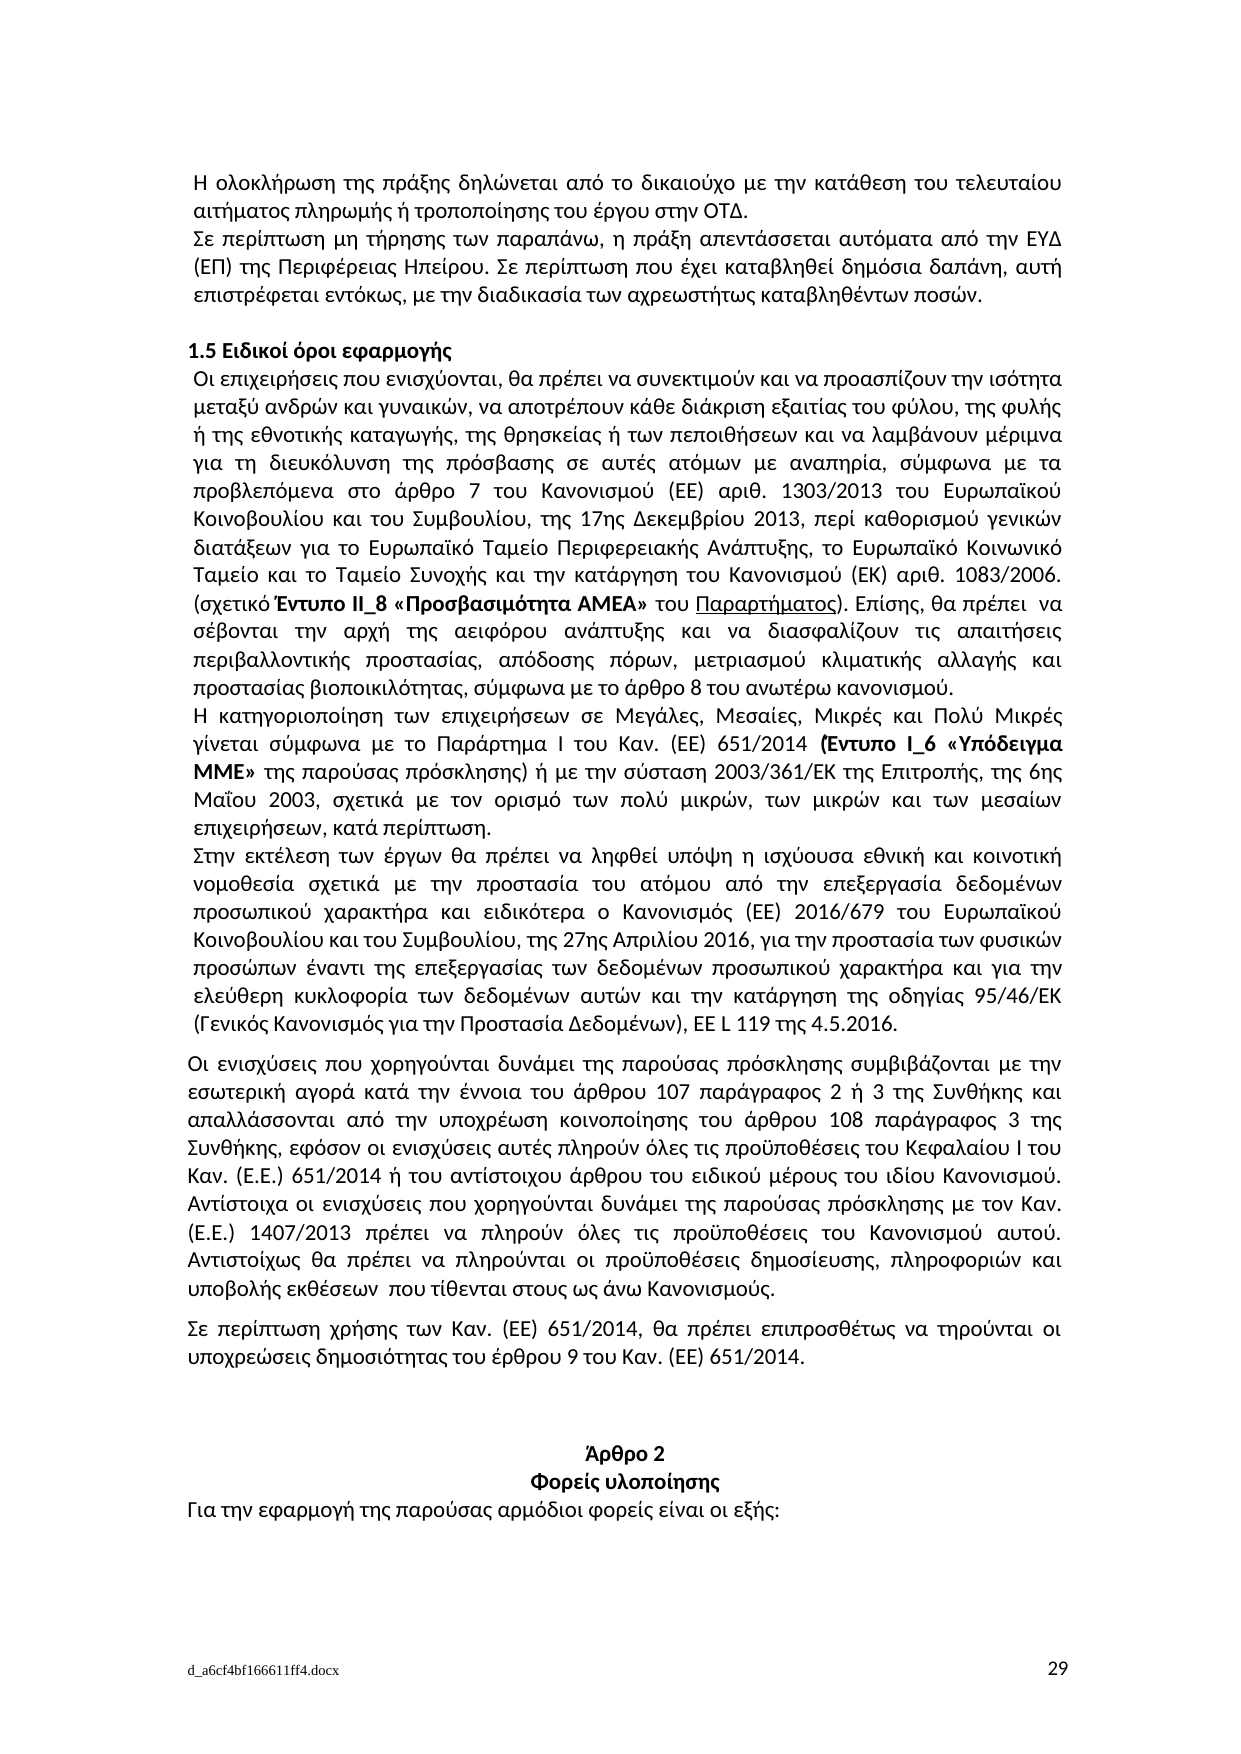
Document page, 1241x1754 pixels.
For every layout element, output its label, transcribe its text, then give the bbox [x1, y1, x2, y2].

text Οι ενισχύσεις που χορηγούνται δυνάμει της παρούσας πρόσκλησης συμβιβάζονται με την εσωτερική αγορά κατά την έννοια του άρθρου 107 παράγραφος 2 ή 3 της Συνθήκης και απαλλάσσονται από την υποχρέωση κοινοποίησης του άρθρου 108 παράγραφος 3 της Συνθήκης, εφόσον οι ενισχύσεις αυτές πληρούν όλες τις προϋποθέσεις του Κεφαλαίου Ι του Καν. (Ε.Ε.) 651/2014 ή του αντίστοιχου άρθρου του ειδικού μέρους του ιδίου Κανονισμού. Αντίστοιχα οι ενισχύσεις που χορηγούνται δυνάμει της παρούσας πρόσκλησης με τον Καν. (Ε.Ε.) 1407/2013 πρέπει να πληρούν όλες τις προϋποθέσεις του Κανονισμού αυτού. Αντιστοίχως θα πρέπει να πληρούνται οι προϋποθέσεις δημοσίευσης, πληροφοριών και υποβολής εκθέσεων που τίθενται στους ως άνω Κανονισμούς. [187, 1049, 1063, 1302]
text Η κατηγοριοποίηση των επιχειρήσεων σε Μεγάλες, Μεσαίες, Μικρές και Πολύ Μικρές γίνεται σύμφωνα με το Παράρτημα Ι του Καν. (ΕΕ) 651/2014 (Έντυπο Ι_6 «Υπόδειγμα ΜΜΕ» της παρούσας πρόσκλησης) ή με την σύσταση 2003/361/ΕΚ της Επιτροπής, της 6ης Μαΐου 2003, σχετικά με τον ορισμό των πολύ μικρών, των μικρών και των μεσαίων επιχειρήσεων, κατά περίπτωση. [193, 701, 1063, 841]
text Σε περίπτωση μη τήρησης των παραπάνω, η πράξη απεντάσσεται αυτόματα από την ΕΥΔ (ΕΠ) της Περιφέρειας Ηπείρου. Σε περίπτωση που έχει καταβληθεί δημόσια δαπάνη, αυτή επιστρέφεται εντόκως, με την διαδικασία των αχρεωστήτως καταβληθέντων ποσών. [193, 224, 1063, 308]
text Για την εφαρμογή της παρούσας αρμόδιοι φορείς είναι οι εξής: [187, 1495, 1063, 1523]
text 1.5 Ειδικοί όροι εφαρμογής [187, 336, 1063, 364]
text Η ολοκλήρωση της πράξης δηλώνεται από το δικαιούχο με την κατάθεση του τελευταίου αιτήματος πληρωμής ή τροποποίησης του έργου στην ΟΤΔ. [193, 168, 1063, 224]
text Φορείς υλοποίησης [187, 1467, 1063, 1495]
text Στην εκτέλεση των έργων θα πρέπει να ληφθεί υπόψη η ισχύουσα εθνική και κοινοτική νομοθεσία σχετικά με την προστασία του ατόμου από την επεξεργασία δεδομένων προσωπικού χαρακτήρα και ειδικότερα ο Κανονισμός (EΕ) 2016/679 του Ευρωπαϊκού Κοινοβουλίου και του Συμβουλίου, της 27ης Απριλίου 2016, για την προστασία των φυσικών προσώπων έναντι της επεξεργασίας των δεδομένων προσωπικού χαρακτήρα και για την ελεύθερη κυκλοφορία των δεδομένων αυτών και την κατάργηση της οδηγίας 95/46/ΕΚ (Γενικός Κανονισμός για την Προστασία Δεδομένων), ΕΕ L 119 της 4.5.2016. [193, 841, 1063, 1037]
text Άρθρο 2 [187, 1439, 1063, 1467]
text Οι επιχειρήσεις που ενισχύονται, θα πρέπει να συνεκτιμούν και να προασπίζουν την ισότητα μεταξύ ανδρών και γυναικών, να αποτρέπουν κάθε διάκριση εξαιτίας του φύλου, της φυλής ή της εθνοτικής καταγωγής, της θρησκείας ή των πεποιθήσεων και να λαμβάνουν μέριμνα για τη διευκόλυνση της πρόσβασης σε αυτές ατόμων με αναπηρία, σύμφωνα με τα προβλεπόμενα στο άρθρο 7 του Κανονισμού (ΕΕ) αριθ. 1303/2013 του Ευρωπαϊκού Κοινοβουλίου και του Συμβουλίου, της 17ης Δεκεμβρίου 2013, περί καθορισμού γενικών διατάξεων για το Ευρωπαϊκό Ταμείο Περιφερειακής Ανάπτυξης, το Ευρωπαϊκό Κοινωνικό Ταμείο και το Ταμείο Συνοχής και την κατάργηση του Κανονισμού (ΕΚ) αριθ. 1083/2006. (σχετικό Έντυπο ΙΙ_8 «Προσβασιμότητα ΑΜΕΑ» του Παραρτήματος). Επίσης, θα πρέπει να σέβονται την αρχή της αειφόρου ανάπτυξης και να διασφαλίζουν τις απαιτήσεις περιβαλλοντικής προστασίας, απόδοσης πόρων, μετριασμού κλιματικής αλλαγής και προστασίας βιοποικιλότητας, σύμφωνα με το άρθρο 8 του ανωτέρω κανονισμού. [193, 364, 1063, 701]
text Σε περίπτωση χρήσης των Καν. (ΕΕ) 651/2014, θα πρέπει επιπροσθέτως να τηρούνται οι υποχρεώσεις δημοσιότητας του έρθρου 9 του Καν. (ΕΕ) 651/2014. [187, 1314, 1063, 1370]
